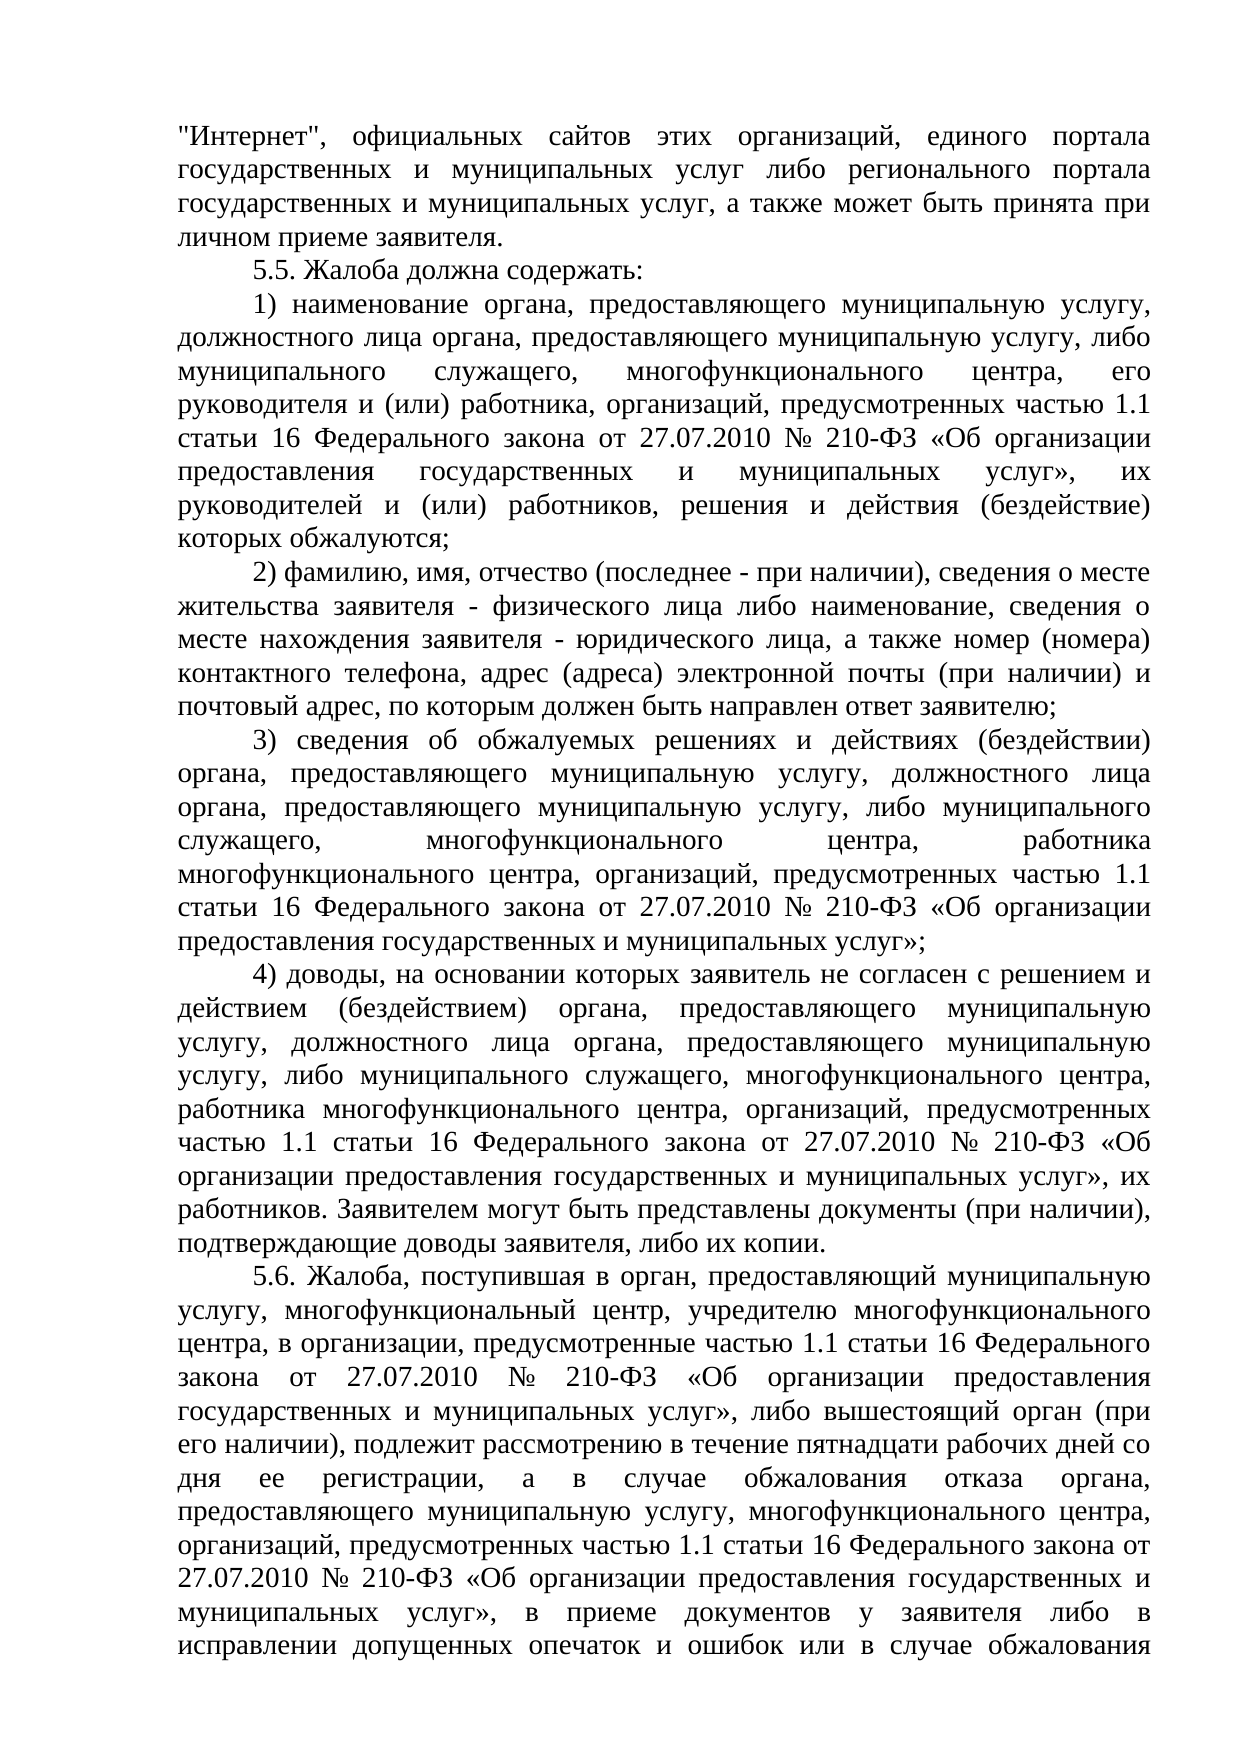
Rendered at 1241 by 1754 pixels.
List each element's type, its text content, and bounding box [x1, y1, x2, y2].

text 4) доводы, на основании которых заявитель не согласен с решением и действием (бездействием) органа, предоставляющего муниципальную услугу, должностного лица органа, предоставляющего муниципальную услугу, либо муниципального служащего, многофункционального центра, работника многофункционального центра, организаций, предусмотренных частью 1.1 статьи 16 Федерального закона от 27.07.2010 № 210-ФЗ «Об организации предоставления государственных и муниципальных услуг», их работников. Заявителем могут быть представлены документы (при наличии), подтверждающие доводы заявителя, либо их копии. [177, 957, 1152, 1258]
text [177, 1258, 1152, 1661]
text 1) наименование органа, предоставляющего муниципальную услугу, должностного лица органа, предоставляющего муниципальную услугу, либо муниципального служащего, многофункционального центра, его руководителя и (или) работника, организаций, предусмотренных частью 1.1 статьи 16 Федерального закона от 27.07.2010 № 210-ФЗ «Об организации предоставления государственных и муниципальных услуг», их руководителей и (или) работников, решения и действия (бездействие) которых обжалуются; [177, 286, 1152, 554]
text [177, 118, 1152, 252]
text 3) сведения об обжалуемых решениях и действиях (бездействии) органа, предоставляющего муниципальную услугу, должностного лица органа, предоставляющего муниципальную услугу, либо муниципального служащего, многофункционального центра, работника многофункционального центра, организаций, предусмотренных частью 1.1 статьи 16 Федерального закона от 27.07.2010 № 210-ФЗ «Об организации предоставления государственных и муниципальных услуг»; [177, 722, 1152, 957]
text 2) фамилию, имя, отчество (последнее - при наличии), сведения о месте жительства заявителя - физического лица либо наименование, сведения о месте нахождения заявителя - юридического лица, а также номер (номера) контактного телефона, адрес (адреса) электронной почты (при наличии) и почтовый адрес, по которым должен быть направлен ответ заявителю; [177, 554, 1152, 722]
text 5.5. Жалоба должна содержать: [177, 252, 1152, 286]
